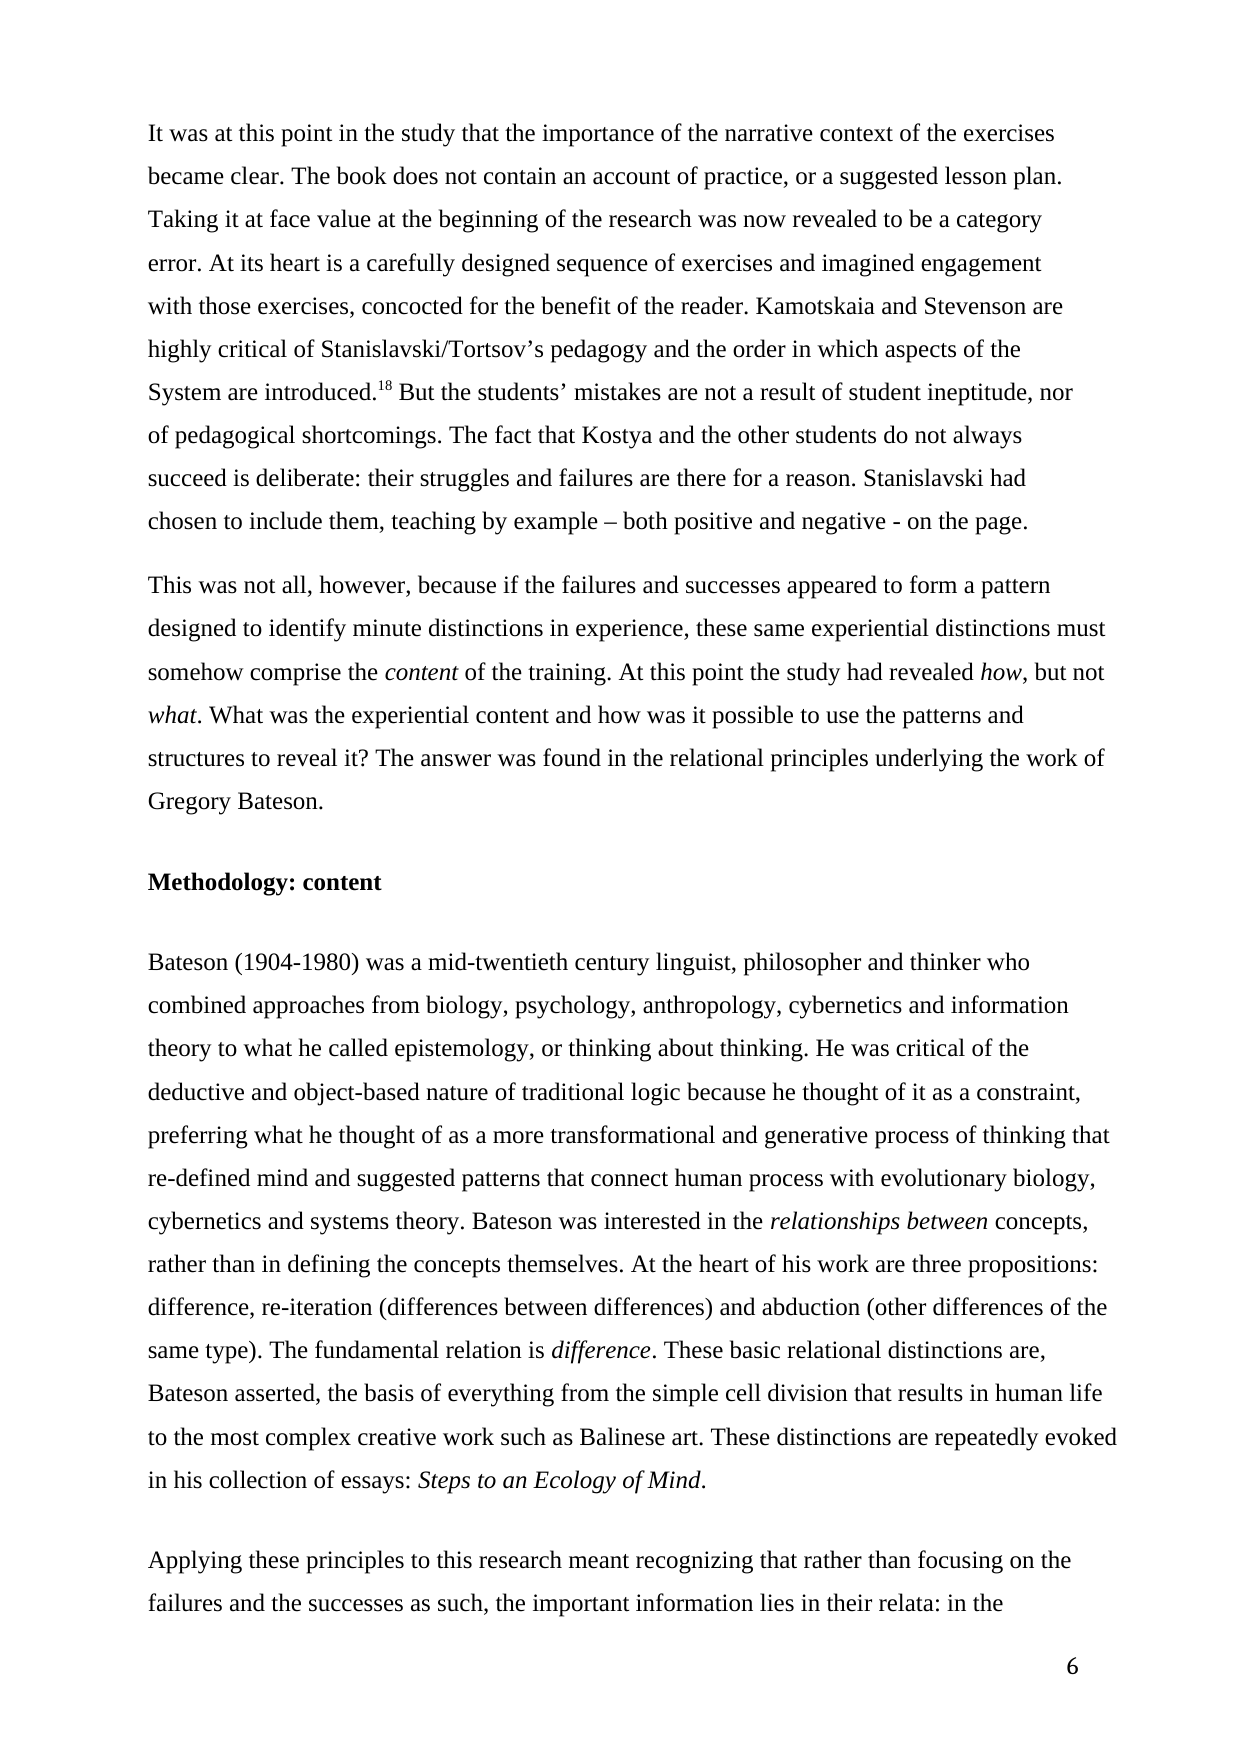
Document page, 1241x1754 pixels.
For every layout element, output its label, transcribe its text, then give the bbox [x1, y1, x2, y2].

text Bateson (1904-1980) was a mid-twentieth century linguist, philosopher and thinker who combined approaches from biology, psychology, anthropology, cybernetics and information theory to what he called epistemology, or thinking about thinking. He was critical of the deductive and object-based nature of traditional logic because he thought of it as a constraint, preferring what he thought of as a more transformational and generative process of thinking that re-defined mind and suggested patterns that connect human process with evolutionary biology, cybernetics and systems theory. Bateson was interested in the relationships between concepts, rather than in defining the concepts themselves. At the heart of his work are three propositions: difference, re-iteration (differences between differences) and abduction (other differences of the same type). The fundamental relation is difference. These basic relational distinctions are, Bateson asserted, the basis of everything from the simple cell division that results in human life to the most complex creative work such as Balinese art. These distinctions are repeatedly evoked in his collection of essays: Steps to an Ecology of Mind. [148, 947, 1119, 1493]
text This was not all, however, because if the failures and successes appeared to form a pattern designed to identify minute distinctions in experience, these same experiential distinctions must somehow comprise the content of the training. At this point the study had revealed how, but not what. What was the experiential content and how was it possible to use the patterns and structures to reveal it? The answer was found in the relational principles underlying the work of Gregory Bateson. [148, 570, 1119, 815]
text It was at this point in the study that the importance of the narrative context of the exercises became clear. The book does not contain an account of practice, or a suggested lesson plan. Taking it at face value at the beginning of the research was now revealed to be a category error. At its heart is a carefully designed sequence of exercises and imagined engagement with those exercises, concocted for the benefit of the reader. Kamotskaia and Stevenson are highly critical of Stanislavski/Tortsov’s pedagogy and the order in which aspects of the System are introduced. But the students’ mistakes are not a result of student ineptitude, nor of pedagogical shortcomings. The fact that Kostya and the other students do not always succeed is deliberate: their struggles and failures are there for a reason. Stanislavski had chosen to include them, teaching by example – both positive and negative - on the page. [148, 118, 1078, 535]
text Methodology: content [148, 867, 1119, 895]
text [148, 1545, 1078, 1617]
